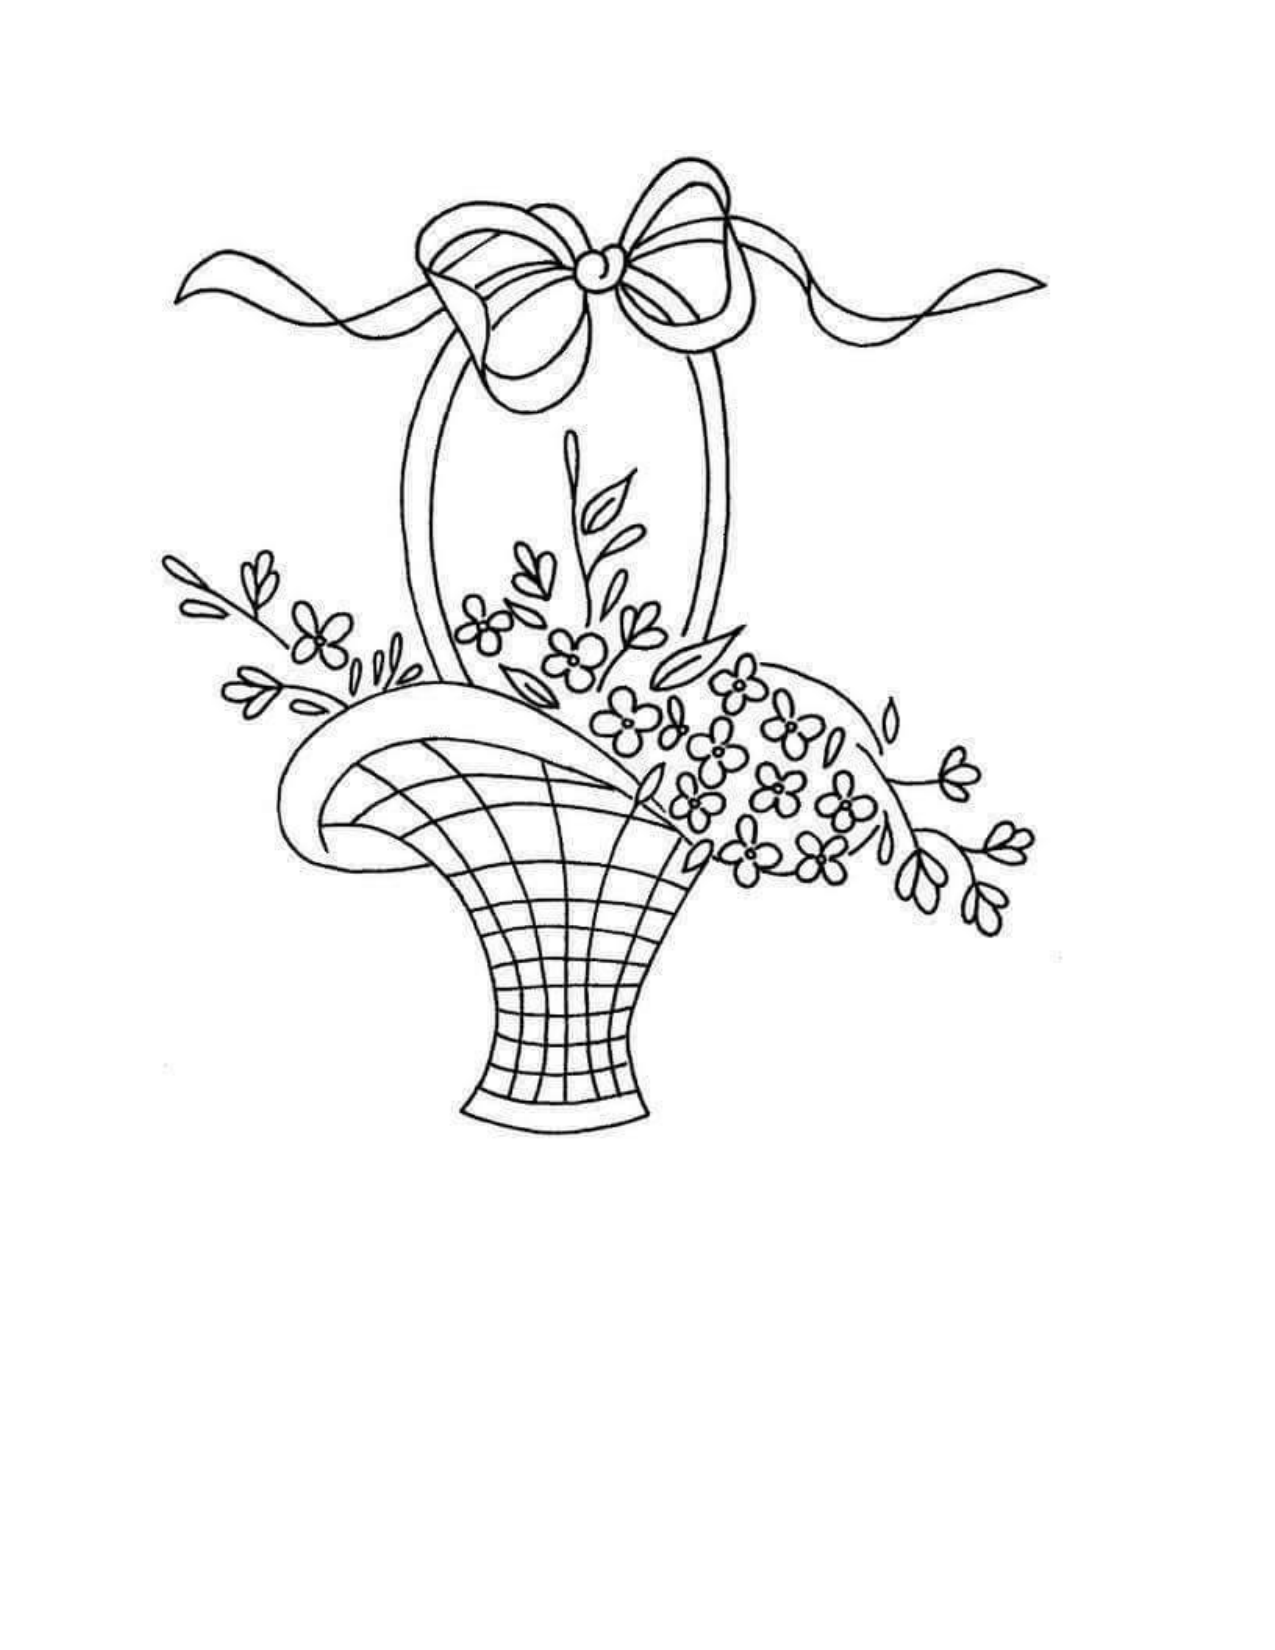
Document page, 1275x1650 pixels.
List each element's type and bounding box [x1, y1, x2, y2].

picture [150, 150, 1069, 1151]
